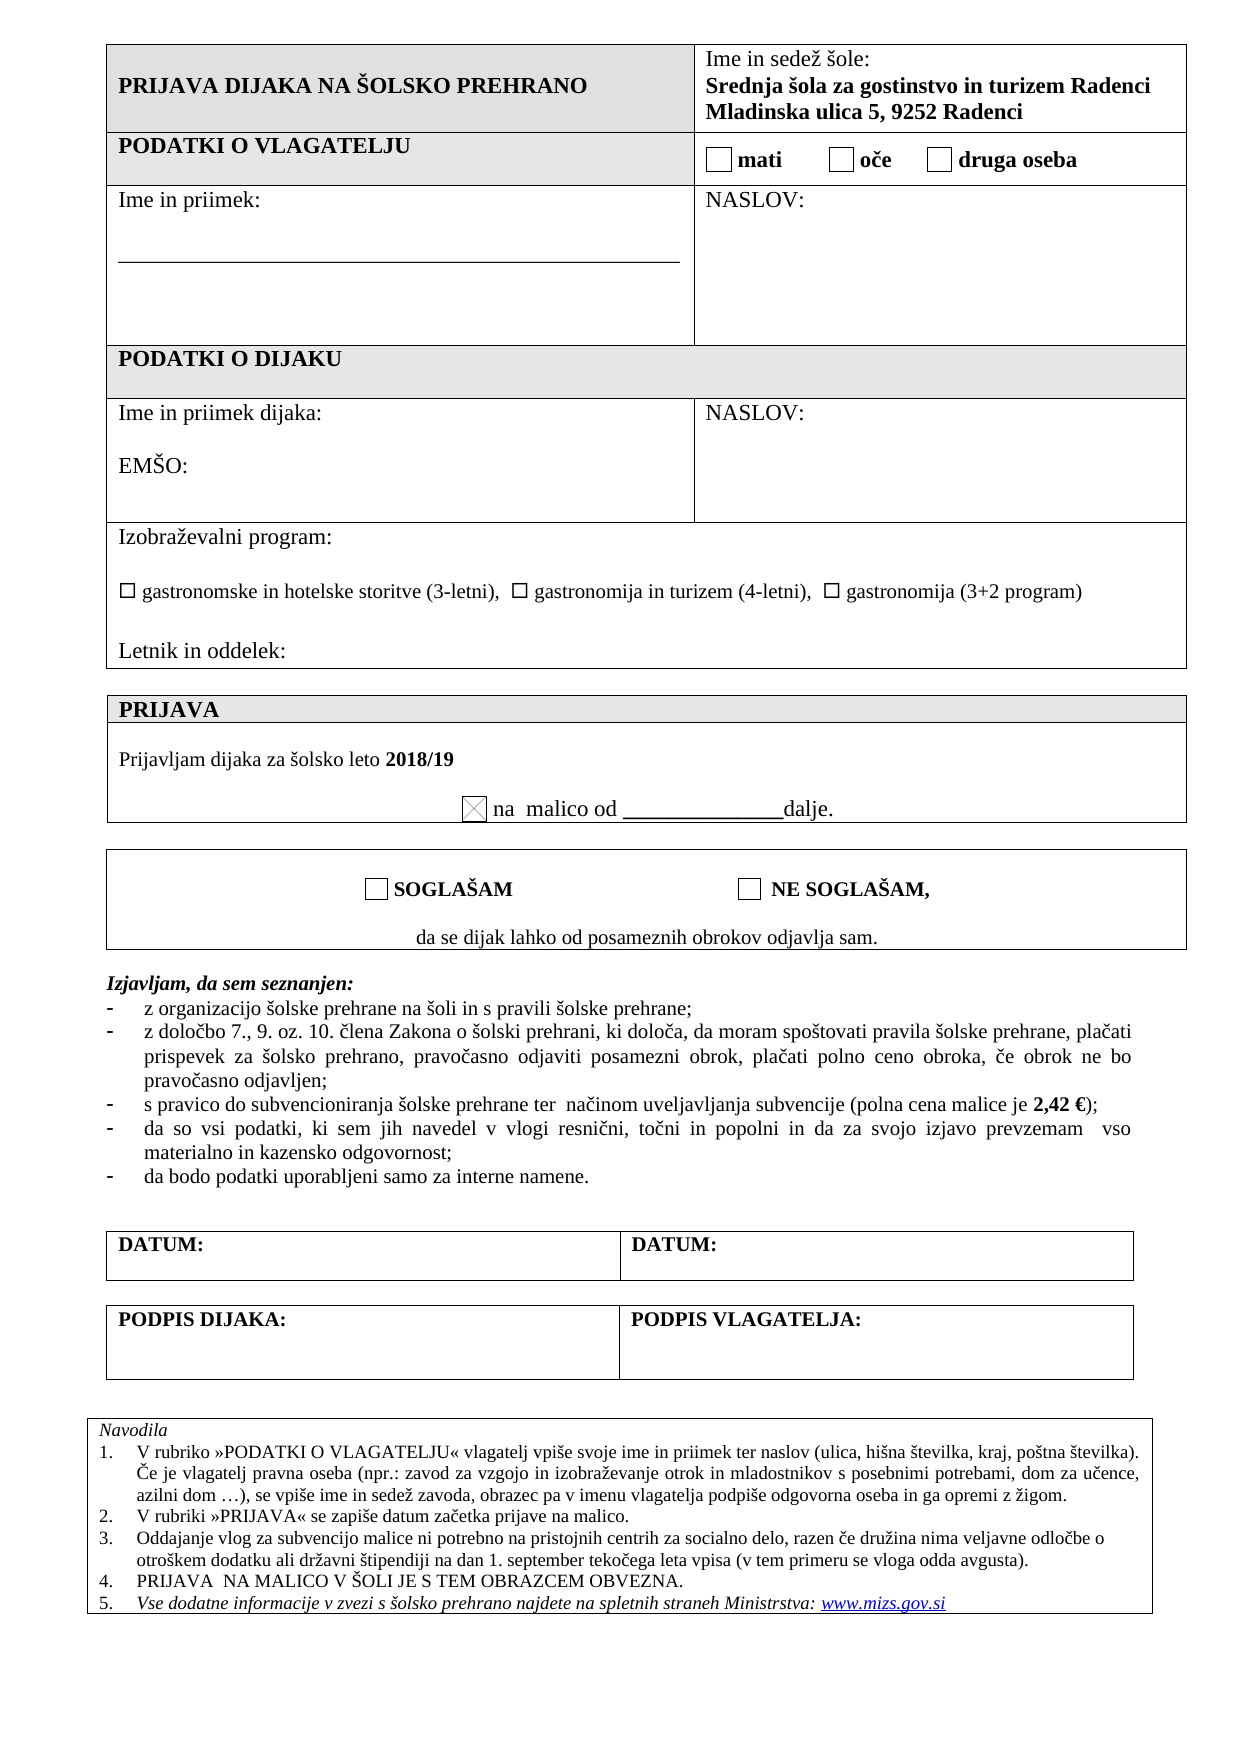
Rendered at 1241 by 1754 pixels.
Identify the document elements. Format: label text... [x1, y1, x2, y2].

table_header PRIJAVA [108, 696, 1186, 722]
table_header DATUM: [107, 1232, 620, 1280]
table_header Navodila V rubriko »PODATKI O VLAGATELJU« vlagatelj vpiše svoje ime in priimek ter naslov (ulica, hišna številka, kraj, poštna številka). Če je vlagatelj pravna oseba (npr.: zavod za vzgojo in izobraževanje otrok in mladostnikov s posebnimi potrebami, dom za učence, azilni dom …), se vpiše ime in sedež zavoda, obrazec pa v imenu vlagatelja podpiše odgovorna oseba in ga opremi z žigom. V rubriki »PRIJAVA« se zapiše datum začetka prijave na malico. Oddajanje vlog za subvencijo malice ni potrebno na pristojnih centrih za socialno delo, razen če družina nima veljavne odločbe o otroškem dodatku ali državni štipendiji na dan 1. september tekočega leta vpisa (v tem primeru se vloga odda avgusta). PRIJAVA NA MALICO V ŠOLI JE S TEM OBRAZCEM OBVEZNA. Vse dodatne informacije v zvezi s šolsko prehrano najdete na spletnih straneh Ministrstva: www.mizs.gov.si [88, 1419, 1152, 1613]
list z organizacijo šolske prehrane na šoli in s pravili šolske prehrane; [106, 995, 1134, 1019]
table_cell Prijavljam dijaka za šolsko leto 2018/19 na malico od ______________dalje. [108, 723, 1186, 822]
table_cell mati oče druga oseba [695, 133, 1186, 185]
table_header PODPIS DIJAKA: [107, 1306, 619, 1379]
table_header PODPIS VLAGATELJA: [620, 1306, 1133, 1379]
list da bodo podatki uporabljeni samo za interne namene. [106, 1164, 1134, 1188]
table_cell Izobraževalni program: gastronomske in hotelske storitve (3-letni), gastronomija in turizem (4-letni), gastronomija (3+2 program) Letnik in oddelek: [107, 523, 1186, 667]
text Izjavljam, da sem seznanjen: [106, 971, 1134, 995]
list da so vsi podatki, ki sem jih navedel v vlogi resnični, točni in popolni in da za svojo izjavo prevzemam vso materialno in kazensko odgovornost; [106, 1116, 1134, 1164]
table_cell NASLOV: [695, 399, 1186, 522]
table_cell Ime in priimek: _________________________________________________ [107, 186, 694, 344]
table_header DATUM: [621, 1232, 1133, 1280]
table_cell PODATKI O DIJAKU [107, 346, 1186, 398]
table_cell NASLOV: [695, 186, 1186, 344]
table_header SOGLAŠAM NE SOGLAŠAM, da se dijak lahko od posameznih obrokov odjavlja sam. [107, 850, 1186, 949]
table_header PRIJAVA DIJAKA NA ŠOLSKO PREHRANO [107, 45, 694, 132]
table_header Ime in sedež šole: Srednja šola za gostinstvo in turizem Radenci Mladinska ulica 5, 9252 Radenci [695, 45, 1186, 132]
list z določbo 7., 9. oz. 10. člena Zakona o šolski prehrani, ki določa, da moram spoštovati pravila šolske prehrane, plačati prispevek za šolsko prehrano, pravočasno odjaviti posamezni obrok, plačati polno ceno obroka, če obrok ne bo pravočasno odjavljen; [106, 1019, 1134, 1092]
table_cell Ime in priimek dijaka: EMŠO: [107, 399, 694, 522]
table_cell PODATKI O VLAGATELJU [107, 133, 694, 185]
list s pravico do subvencioniranja šolske prehrane ter načinom uveljavljanja subvencije (polna cena malice je 2,42 €); [106, 1092, 1134, 1116]
